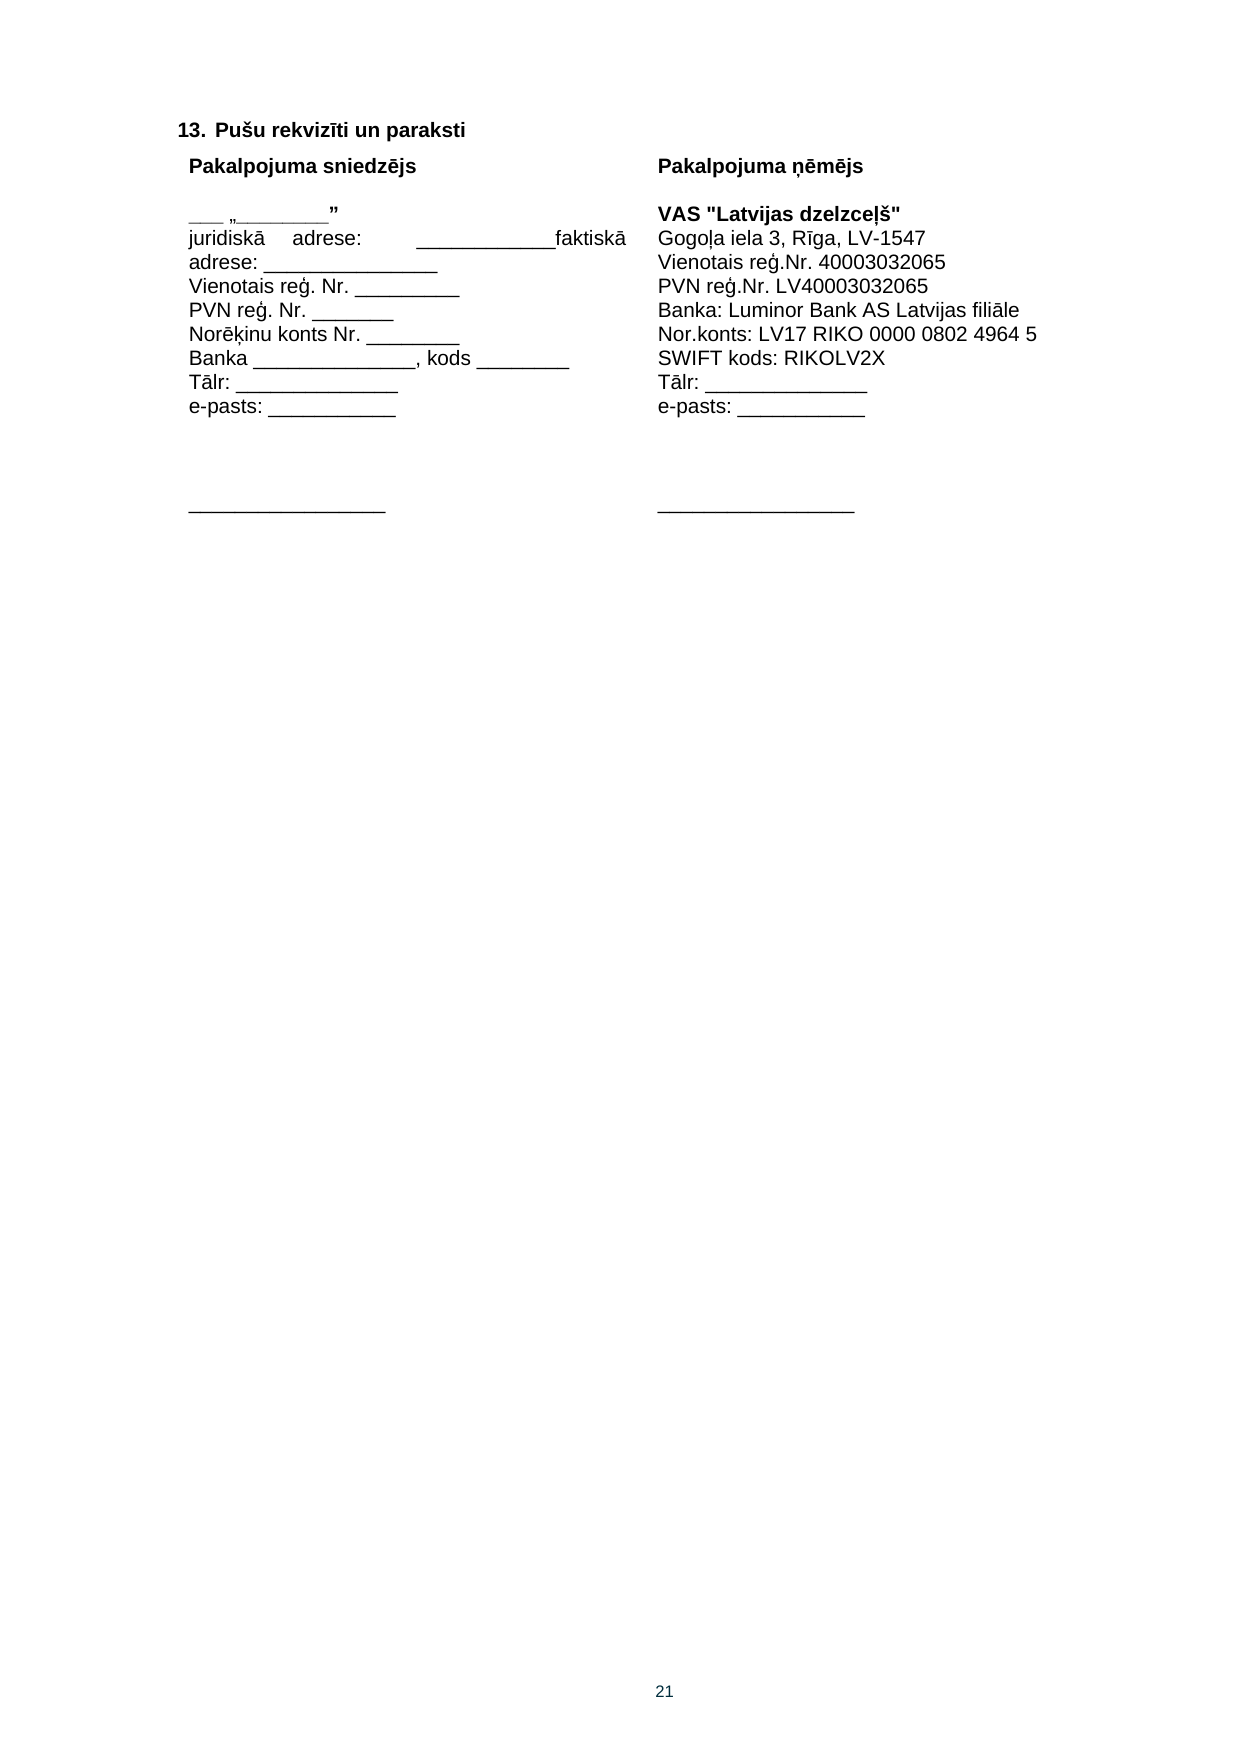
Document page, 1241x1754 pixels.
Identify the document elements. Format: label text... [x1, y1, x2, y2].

table_cell _________________ [177, 418, 646, 537]
list Pušu rekvizīti un paraksti [177, 118, 1152, 142]
table_header Pakalpojuma ņēmējs VAS "Latvijas dzelzceļš" Gogoļa iela 3, Rīga, LV-1547 Vienotais reģ.Nr. 40003032065 PVN reģ.Nr. LV40003032065 Banka: Luminor Bank AS Latvijas filiāle Nor.konts: LV17 RIKO 0000 0802 4964 5 SWIFT kods: RIKOLV2X Tālr: ______________ e-pasts: ___________ [646, 154, 1089, 418]
table_cell _________________ [646, 418, 1089, 537]
table_header Pakalpojuma sniedzējs ___ „________” juridiskā adrese: ____________faktiskā adrese: _______________ Vienotais reģ. Nr. _________ PVN reģ. Nr. _______ Norēķinu konts Nr. ________ Banka ______________, kods ________ Tālr: ______________ e-pasts: ___________ [177, 154, 646, 418]
